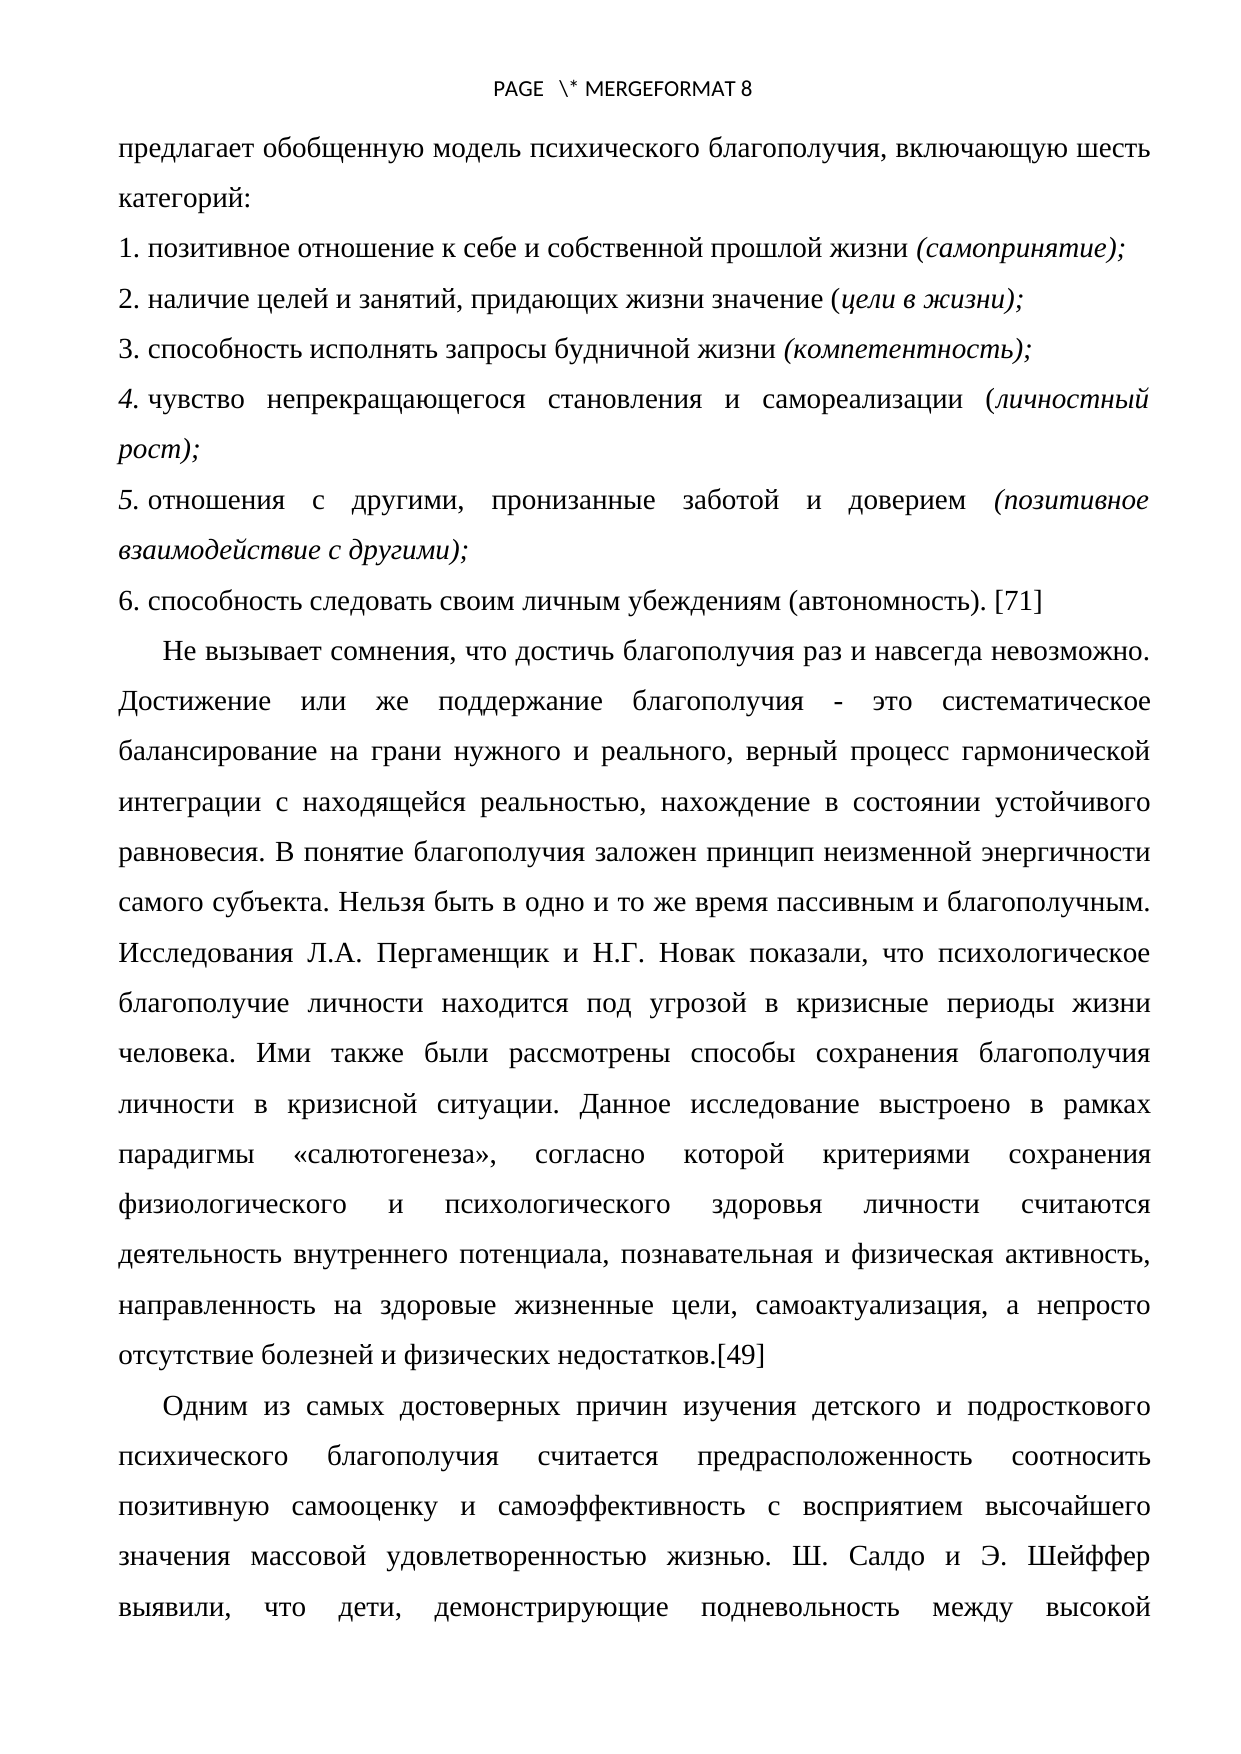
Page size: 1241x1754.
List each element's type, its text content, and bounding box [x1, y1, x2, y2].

list способность следовать своим личным убеждениям (автономность). [71] [118, 583, 1152, 616]
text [118, 1388, 1152, 1622]
text Не вызывает сомнения, что достичь благополучия раз и навсегда невозможно. Достижение или же поддержание благополучия - это систематическое балансирование на грани нужного и реального, верный процесс гармонической интеграции с находящейся реальностью, нахождение в состоянии устойчивого равновесия. В понятие благополучия заложен принцип неизменной энергичности самого субъекта. Нельзя быть в одно и то же время пассивным и благополучным. Исследования Л.А. Пергаменщик и Н.Г. Новак показали, что психологическое благополучие личности находится под угрозой в кризисные периоды жизни человека. Ими также были рассмотрены способы сохранения благополучия личности в кризисной ситуации. Данное исследование выстроено в рамках парадигмы «салютогенеза», согласно которой критериями сохранения физиологического и психологического здоровья личности считаются деятельность внутреннего потенциала, познавательная и физическая активность, направленность на здоровые жизненные цели, самоактуализация, а непросто отсутствие болезней и физических недостатков.[49] [118, 633, 1152, 1371]
list способность исполнять запросы будничной жизни (компетентность); [118, 331, 1152, 364]
list наличие целей и занятий, придающих жизни значение (цели в жизни); [118, 281, 1152, 314]
list чувство непрекращающегося становления и самореализации (личностный рост); [118, 381, 1152, 465]
list позитивное отношение к себе и собственной прошлой жизни (самопринятие); [118, 230, 1152, 264]
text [118, 130, 1152, 214]
list отношения с другими, пронизанные заботой и доверием (позитивное взаимодействие с другими); [118, 482, 1152, 566]
